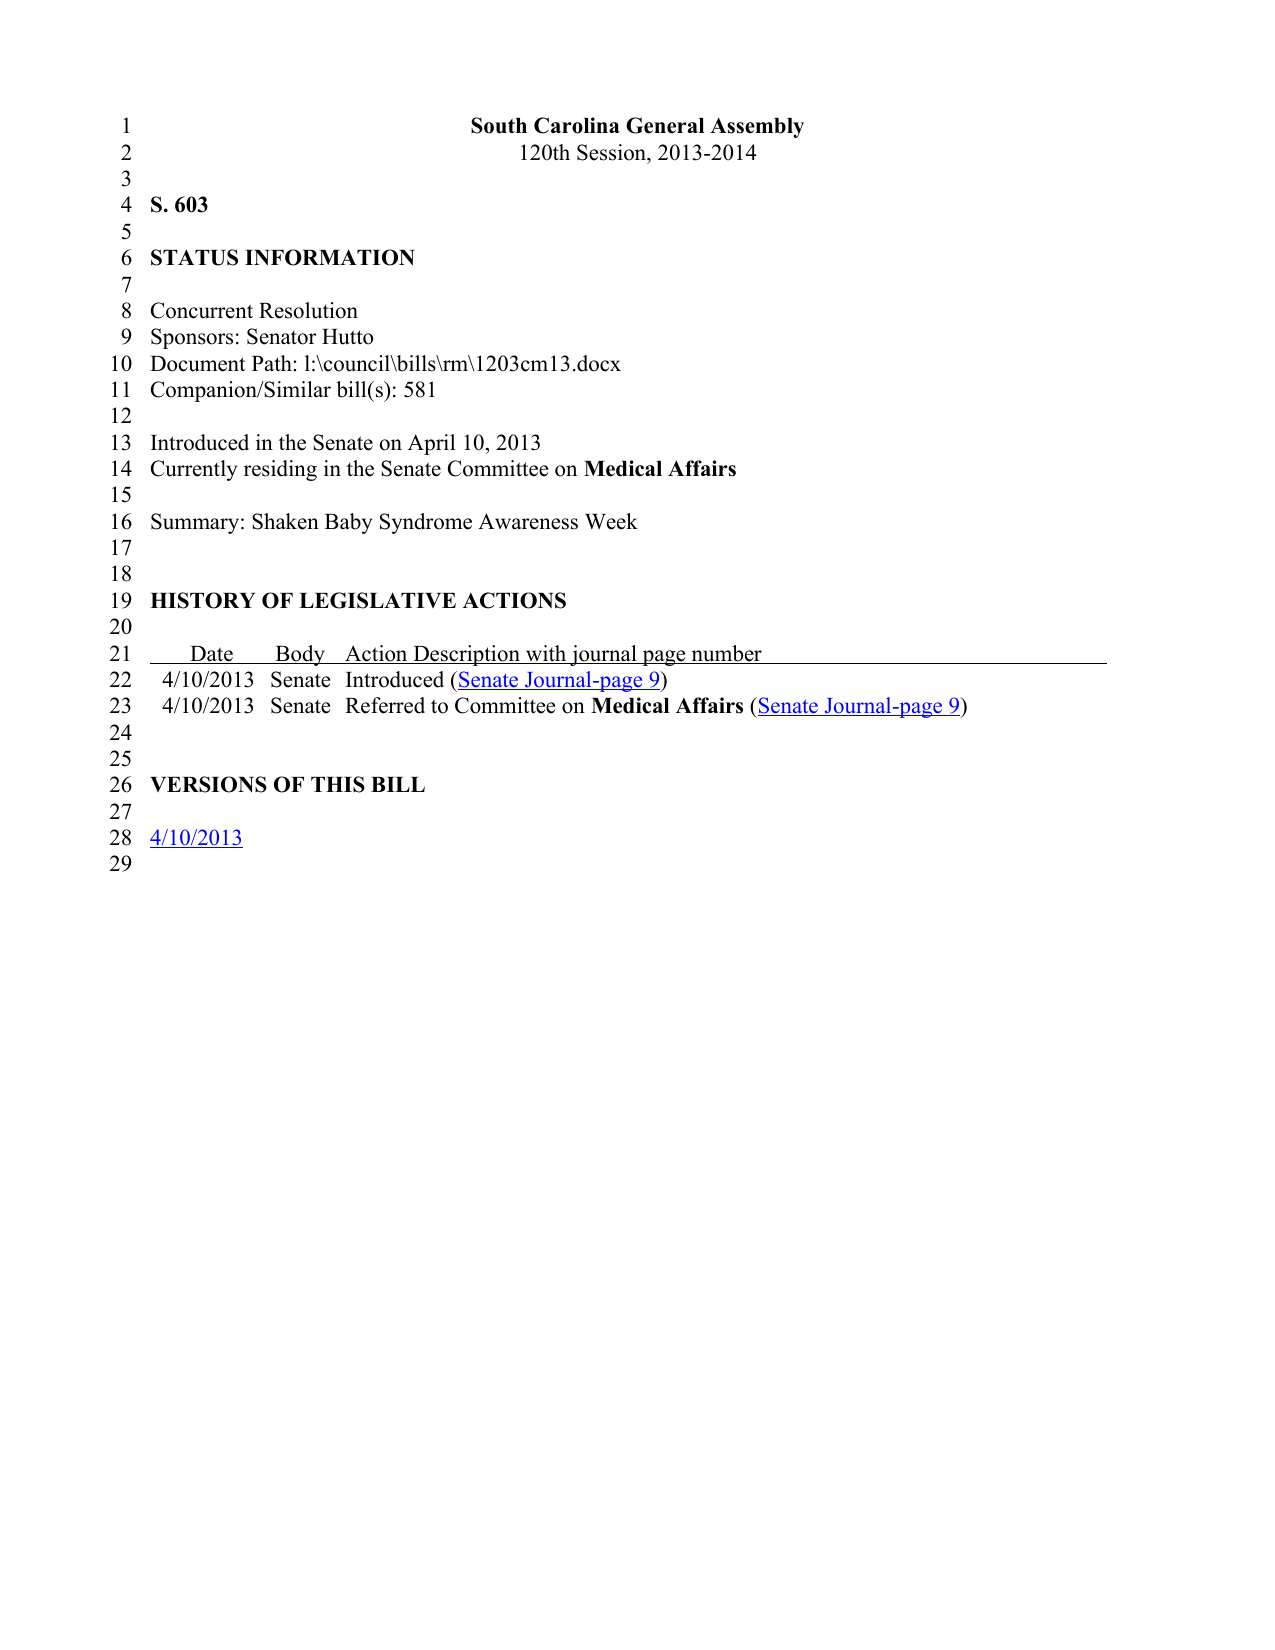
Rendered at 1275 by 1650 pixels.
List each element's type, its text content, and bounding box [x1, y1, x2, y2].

text Concurrent Resolution [150, 297, 1125, 323]
text Date Body Action Description with journal page number [150, 639, 1125, 666]
text Currently residing in the Senate Committee on Medical Affairs [150, 455, 1125, 481]
text Introduced in the Senate on April 10, 2013 [150, 429, 1125, 455]
text South Carolina General Assembly [150, 112, 1125, 139]
text HISTORY OF LEGISLATIVE ACTIONS [150, 587, 1125, 613]
text 4/10/2013 [150, 824, 1125, 850]
text Document Path: l:\council\bills\rm\1203cm13.docx [150, 350, 1125, 376]
text STATUS INFORMATION [150, 244, 1125, 271]
text VERSIONS OF THIS BILL [150, 771, 1125, 798]
text 120th Session, 2013-2014 [150, 139, 1125, 165]
text Sponsors: Senator Hutto [150, 323, 1125, 350]
text 4/10/2013 Senate Referred to Committee on Medical Affairs (Senate Journal-page 9) [150, 692, 1125, 719]
text Summary: Shaken Baby Syndrome Awareness Week [150, 508, 1125, 534]
text 4/10/2013 Senate Introduced (Senate Journal-page 9) [150, 666, 1125, 692]
text S. 603 [150, 192, 1125, 218]
text Companion/Similar bill(s): 581 [150, 376, 1125, 402]
